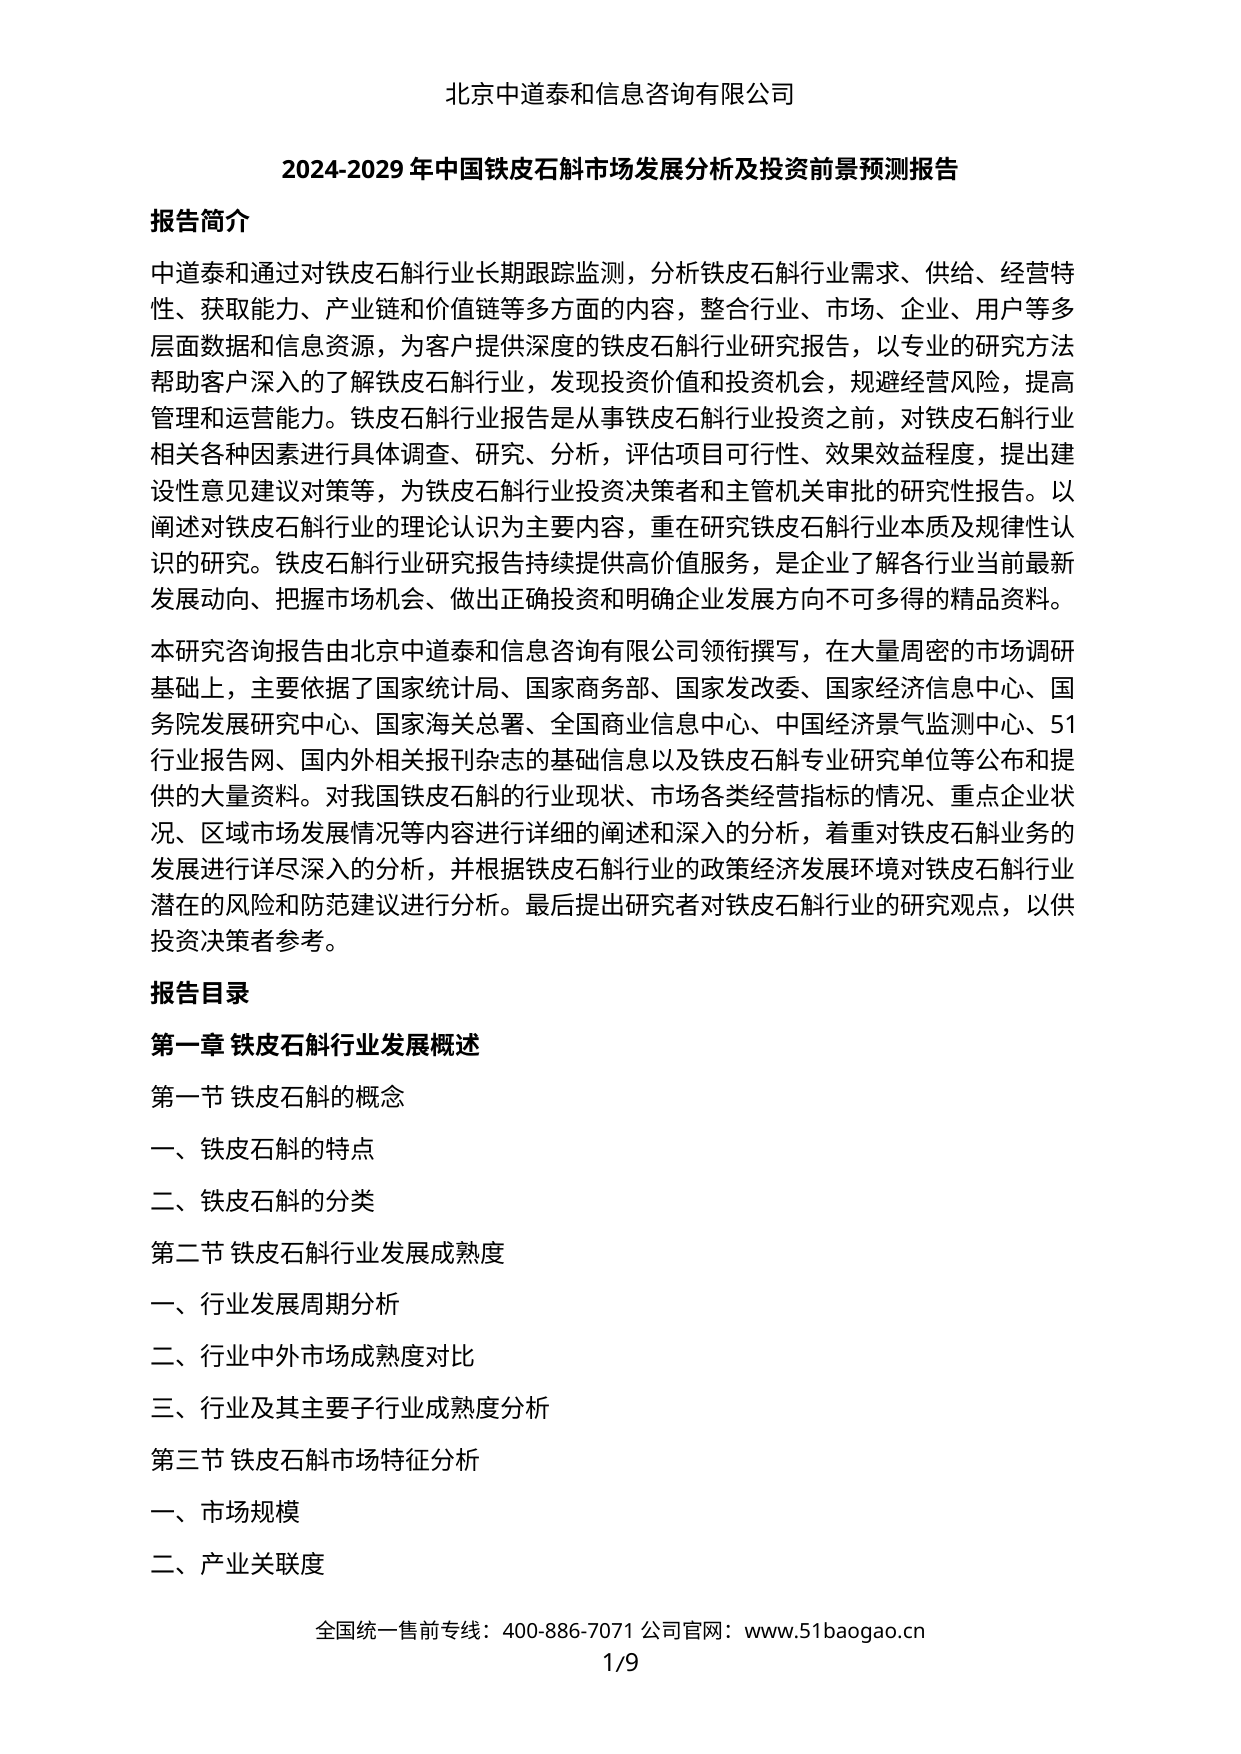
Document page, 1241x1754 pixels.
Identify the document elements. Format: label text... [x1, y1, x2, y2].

text 报告目录 [150, 974, 1090, 1010]
text 第二节 铁皮石斛行业发展成熟度 [150, 1233, 1090, 1269]
text 报告简介 [150, 202, 1090, 238]
text 二、产业关联度 [150, 1544, 1090, 1581]
text 第一章 铁皮石斛行业发展概述 [150, 1026, 1090, 1062]
text 一、行业发展周期分析 [150, 1285, 1090, 1321]
text 第三节 铁皮石斛市场特征分析 [150, 1441, 1090, 1477]
text 一、市场规模 [150, 1492, 1090, 1529]
text 二、铁皮石斛的分类 [150, 1181, 1090, 1217]
text 第一节 铁皮石斛的概念 [150, 1077, 1090, 1114]
text 二、行业中外市场成熟度对比 [150, 1337, 1090, 1373]
text 本研究咨询报告由北京中道泰和信息咨询有限公司领衔撰写，在大量周密的市场调研基础上，主要依据了国家统计局、国家商务部、国家发改委、国家经济信息中心、国务院发展研究中心、国家海关总署、全国商业信息中心、中国经济景气监测中心、51行业报告网、国内外相关报刊杂志的基础信息以及铁皮石斛专业研究单位等公布和提供的大量资料。对我国铁皮石斛的行业现状、市场各类经营指标的情况、重点企业状况、区域市场发展情况等内容进行详细的阐述和深入的分析，着重对铁皮石斛业务的发展进行详尽深入的分析，并根据铁皮石斛行业的政策经济发展环境对铁皮石斛行业潜在的风险和防范建议进行分析。最后提出研究者对铁皮石斛行业的研究观点，以供投资决策者参考。 [150, 632, 1090, 958]
text 中道泰和通过对铁皮石斛行业长期跟踪监测，分析铁皮石斛行业需求、供给、经营特性、获取能力、产业链和价值链等多方面的内容，整合行业、市场、企业、用户等多层面数据和信息资源，为客户提供深度的铁皮石斛行业研究报告，以专业的研究方法帮助客户深入的了解铁皮石斛行业，发现投资价值和投资机会，规避经营风险，提高管理和运营能力。铁皮石斛行业报告是从事铁皮石斛行业投资之前，对铁皮石斛行业相关各种因素进行具体调查、研究、分析，评估项目可行性、效果效益程度，提出建设性意见建议对策等，为铁皮石斛行业投资决策者和主管机关审批的研究性报告。以阐述对铁皮石斛行业的理论认识为主要内容，重在研究铁皮石斛行业本质及规律性认识的研究。铁皮石斛行业研究报告持续提供高价值服务，是企业了解各行业当前最新发展动向、把握市场机会、做出正确投资和明确企业发展方向不可多得的精品资料。 [150, 254, 1090, 616]
text 一、铁皮石斛的特点 [150, 1129, 1090, 1166]
text 三、行业及其主要子行业成熟度分析 [150, 1389, 1090, 1425]
text 2024-2029年中国铁皮石斛市场发展分析及投资前景预测报告 [150, 150, 1090, 186]
